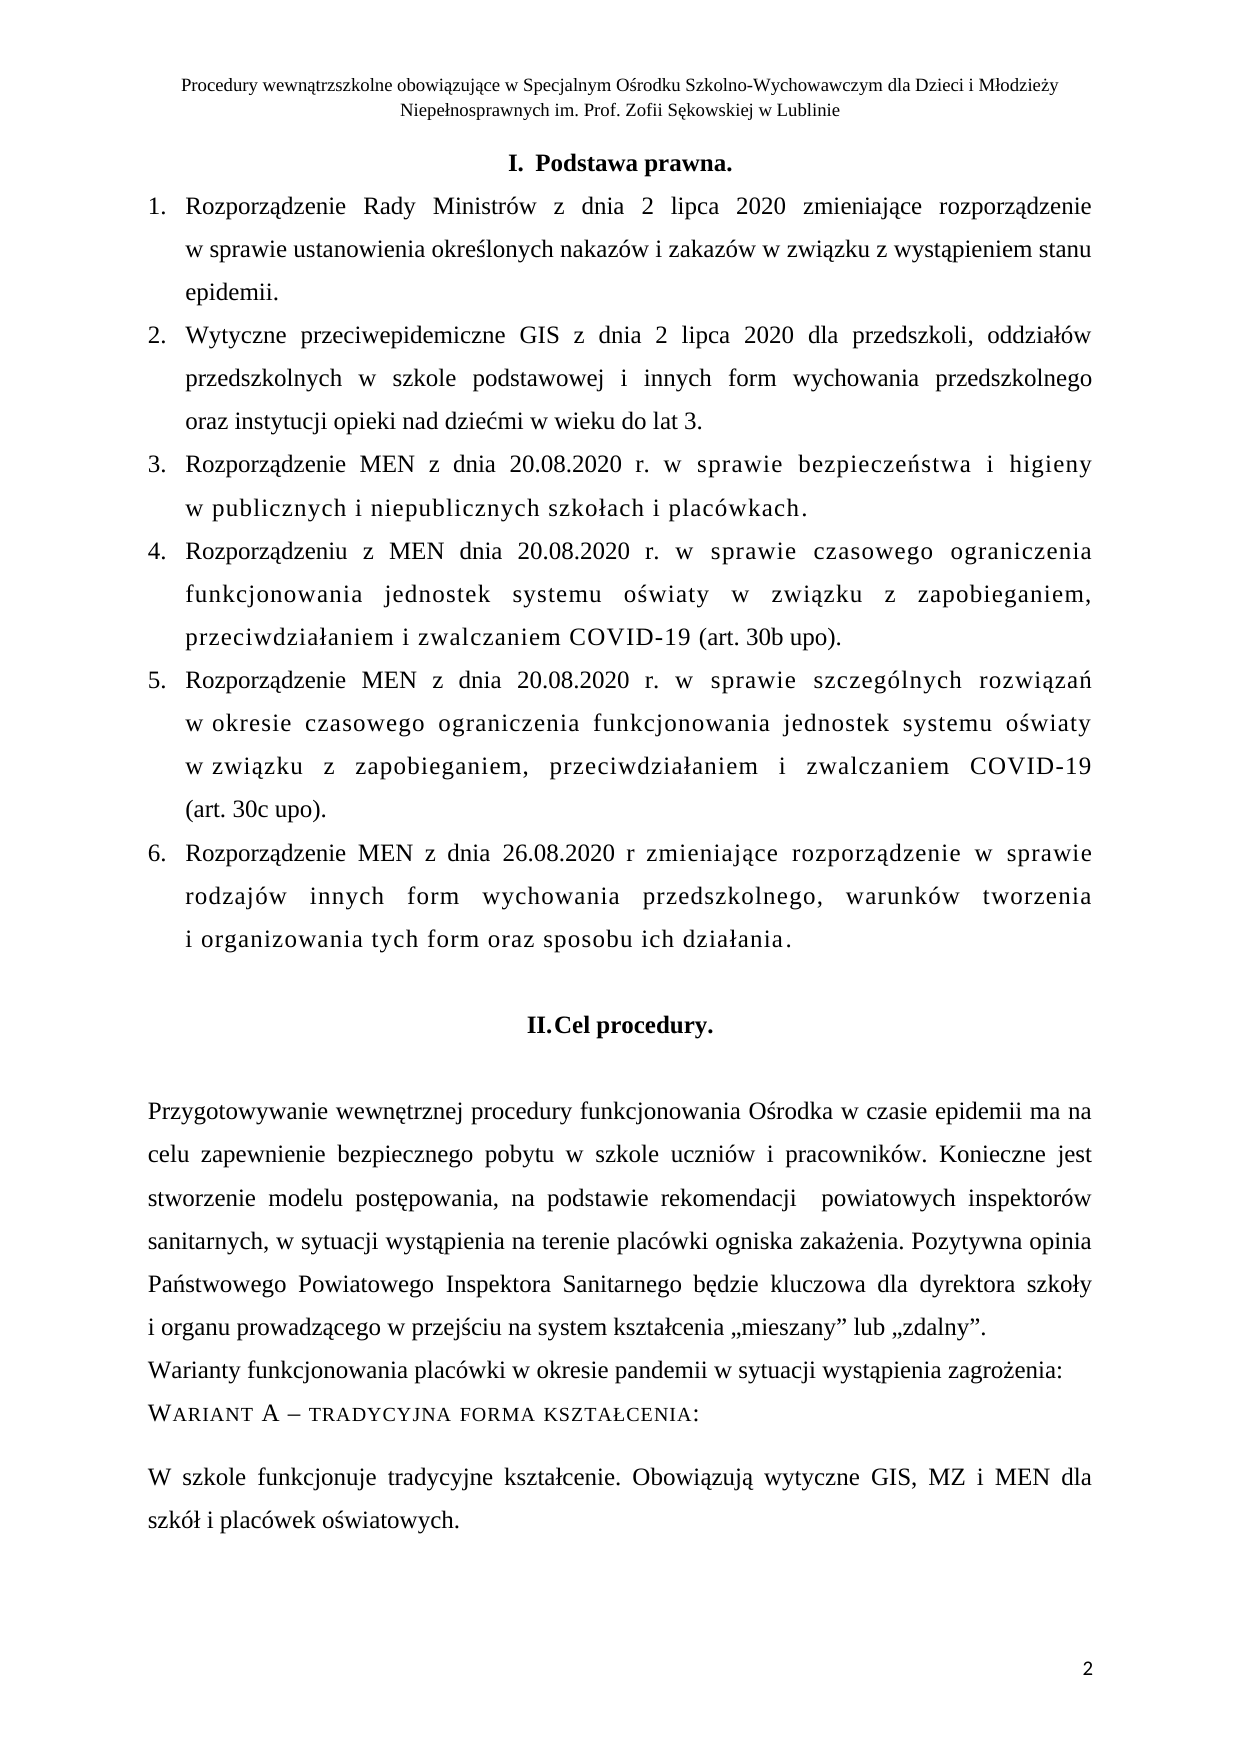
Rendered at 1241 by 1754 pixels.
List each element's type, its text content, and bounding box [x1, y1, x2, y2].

list Rozporządzeniu z MEN dnia 20.08.2020 r. w sprawie czasowego ograniczenia funkcjonowania jednostek systemu oświaty w związku z zapobieganiem, przeciwdziałaniem i zwalczaniem COVID-19 (art. 30b upo). [148, 536, 1093, 651]
list Rozporządzenie MEN z dnia 26.08.2020 r zmieniające rozporządzenie w sprawie rodzajów innych form wychowania przedszkolnego, warunków tworzenia i organizowania tych form oraz sposobu ich działania. [148, 838, 1093, 953]
text Przygotowywanie wewnętrznej procedury funkcjonowania Ośrodka w czasie epidemii ma na celu zapewnienie bezpiecznego pobytu w szkole uczniów i pracowników. Konieczne jest stworzenie modelu postępowania, na podstawie rekomendacji powiatowych inspektorów sanitarnych, w sytuacji wystąpienia na terenie placówki ogniska zakażenia. Pozytywna opinia Państwowego Powiatowego Inspektora Sanitarnego będzie kluczowa dla dyrektora szkoły i organu prowadzącego w przejściu na system kształcenia „mieszany” lub „zdalny”. [148, 1096, 1093, 1341]
list Cel procedury. [148, 1010, 1093, 1039]
list Wytyczne przeciwepidemiczne GIS z dnia 2 lipca 2020 dla przedszkoli, oddziałów przedszkolnych w szkole podstawowej i innych form wychowania przedszkolnego oraz instytucji opieki nad dziećmi w wieku do lat 3. [148, 320, 1093, 435]
text W szkole funkcjonuje tradycyjne kształcenie. Obowiązują wytyczne GIS, MZ i MEN dla szkół i placówek oświatowych. [148, 1462, 1093, 1534]
list Podstawa prawna. [148, 148, 1093, 176]
text Warianty funkcjonowania placówki w okresie pandemii w sytuacji wystąpienia zagrożenia: [148, 1355, 1093, 1384]
list Rozporządzenie MEN z dnia 20.08.2020 r. w sprawie bezpieczeństwa i higieny w publicznych i niepublicznych szkołach i placówkach. [148, 449, 1093, 521]
list Rozporządzenie MEN z dnia 20.08.2020 r. w sprawie szczególnych rozwiązań w okresie czasowego ograniczenia funkcjonowania jednostek systemu oświaty w związku z zapobieganiem, przeciwdziałaniem i zwalczaniem COVID-19 (art. 30c upo). [148, 665, 1093, 823]
subtitle Wariant A – tradycyjna forma kształcenia: [148, 1398, 1093, 1427]
list Rozporządzenie Rady Ministrów z dnia 2 lipca 2020 zmieniające rozporządzenie w sprawie ustanowienia określonych nakazów i zakazów w związku z wystąpieniem stanu epidemii. [148, 191, 1093, 306]
